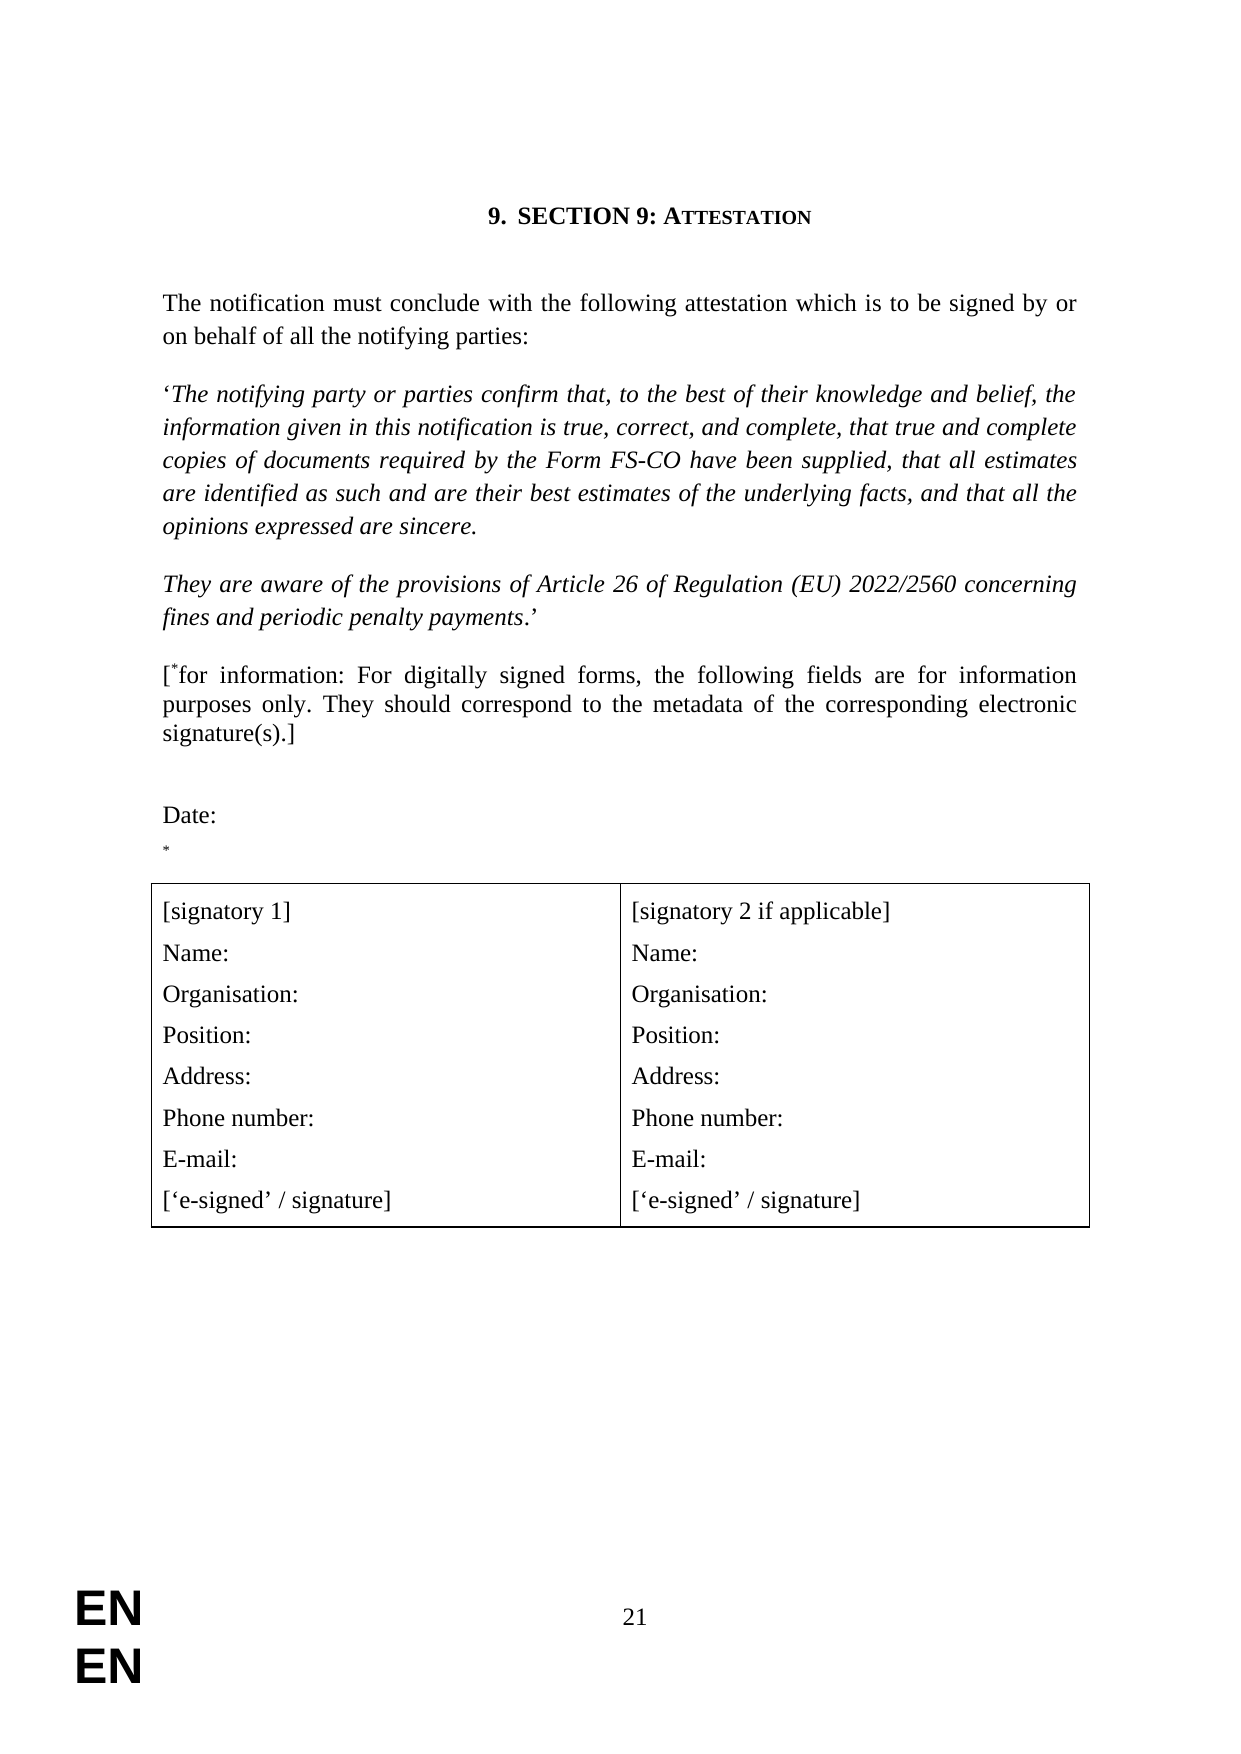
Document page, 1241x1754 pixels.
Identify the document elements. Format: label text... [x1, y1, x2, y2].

table_header [signatory 1] Name: Organisation: Position: Address: Phone number: E-mail: [‘e-signed’ / signature] [152, 884, 620, 1226]
text * [162, 842, 1078, 870]
table_header [signatory 2 if applicable] Name: Organisation: Position: Address: Phone number: E-mail: [‘e-signed’ / signature] [621, 884, 1089, 1226]
text [*for information: For digitally signed forms, the following fields are for information purposes only. They should correspond to the metadata of the corresponding electronic signature(s).] [162, 660, 1078, 747]
text Date: [162, 800, 1078, 829]
text The notification must conclude with the following attestation which is to be signed by or on behalf of all the notifying parties: [162, 288, 1078, 350]
text They are aware of the provisions of Article 26 of Regulation (EU) 2022/2560 concerning fines and periodic penalty payments.’ [162, 569, 1078, 631]
text ‘The notifying party or parties confirm that, to the best of their knowledge and belief, the information given in this notification is true, correct, and complete, that true and complete copies of documents required by the Form FS-CO have been supplied, that all estimates are identified as such and are their best estimates of the underlying facts, and that all the opinions expressed are sincere. [162, 379, 1078, 540]
subtitle SECTION 9: Attestation [192, 201, 1078, 230]
